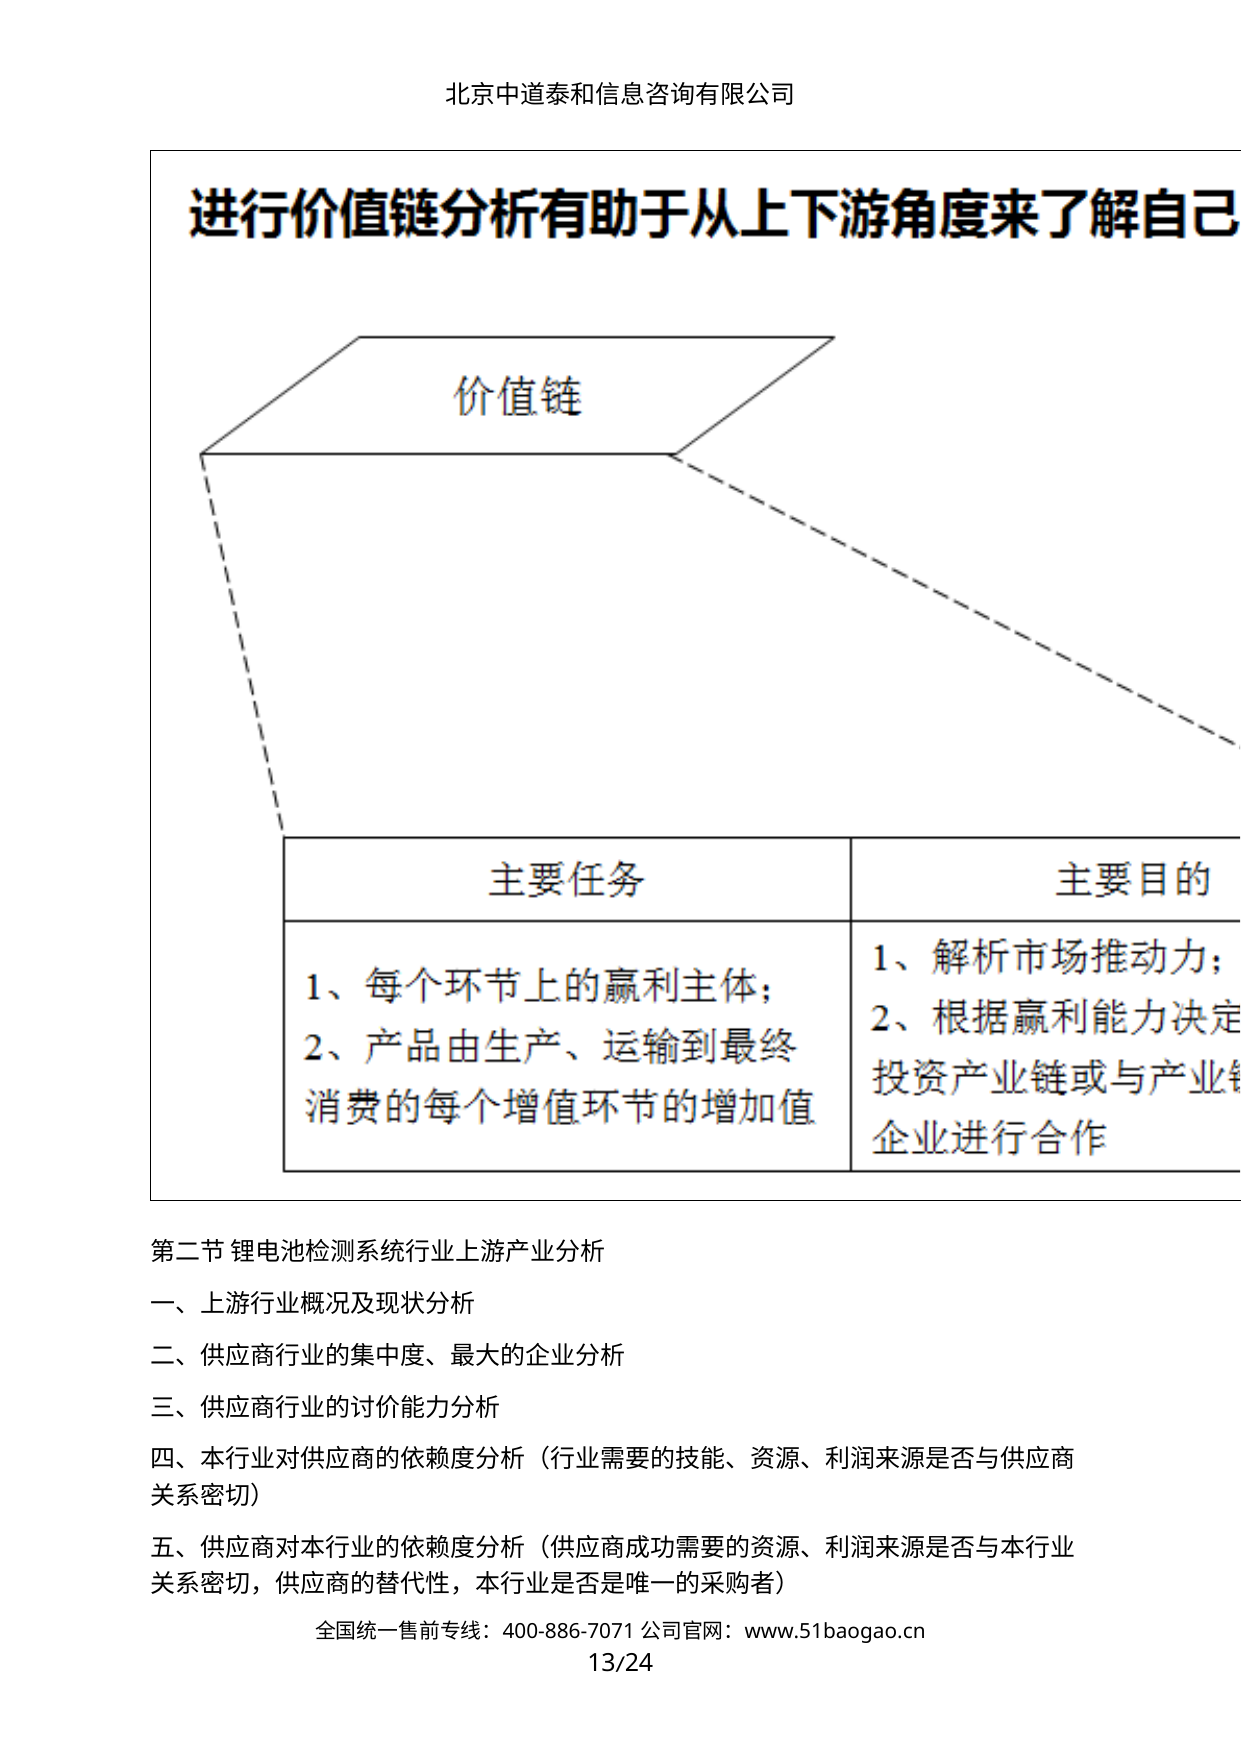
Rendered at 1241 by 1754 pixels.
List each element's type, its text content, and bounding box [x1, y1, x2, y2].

text 第二节 锂电池检测系统行业上游产业分析 [150, 1231, 1090, 1268]
text 二、供应商行业的集中度、最大的企业分析 [150, 1335, 1090, 1371]
text 四、本行业对供应商的依赖度分析（行业需要的技能、资源、利润来源是否与供应商关系密切） [150, 1439, 1090, 1511]
text 三、供应商行业的讨价能力分析 [150, 1387, 1090, 1423]
text 一、上游行业概况及现状分析 [150, 1283, 1090, 1319]
text 五、供应商对本行业的依赖度分析（供应商成功需要的资源、利润来源是否与本行业关系密切，供应商的替代性，本行业是否是唯一的采购者） [150, 1527, 1090, 1599]
picture [151, 151, 1241, 1200]
